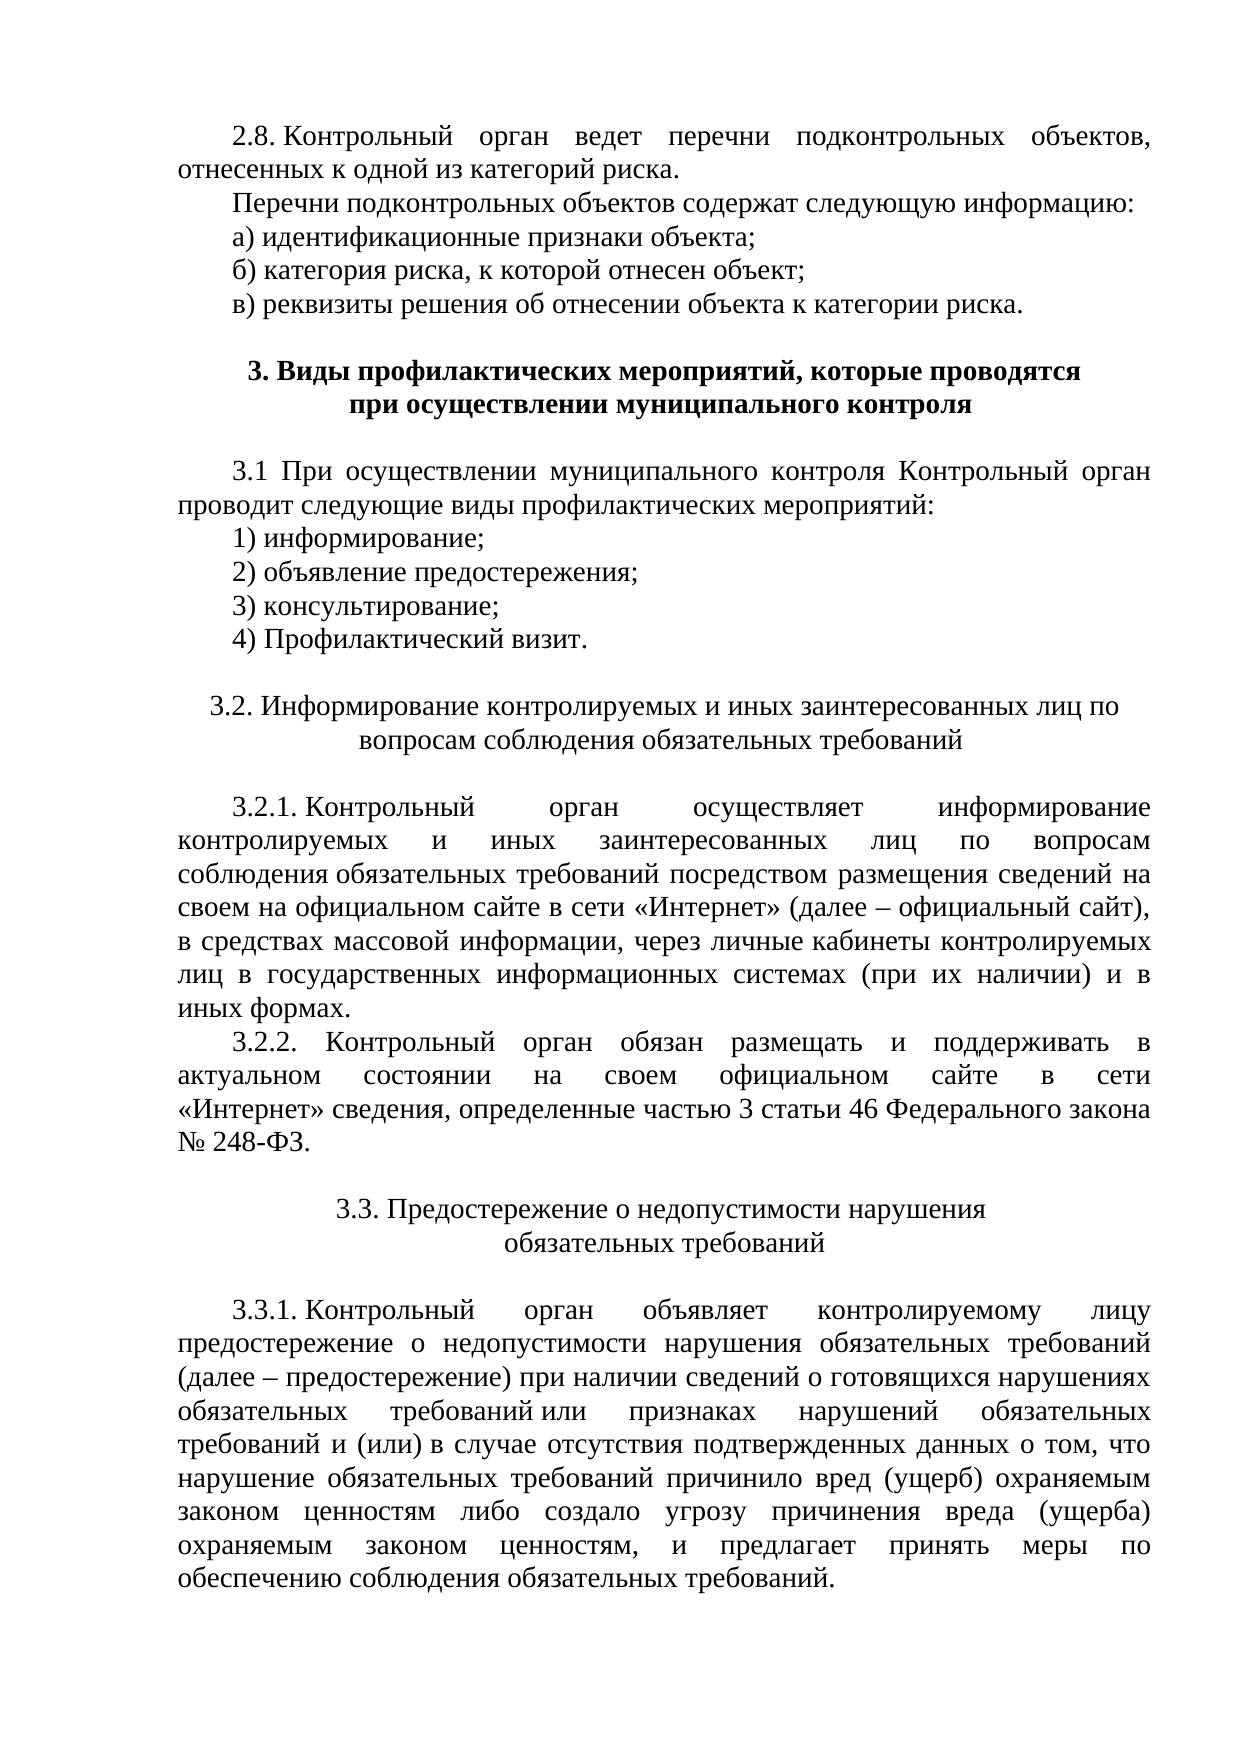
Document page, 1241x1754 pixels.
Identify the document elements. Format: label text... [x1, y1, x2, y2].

text 3.2.2. Контрольный орган обязан размещать и поддерживать в актуальном состоянии на своем официальном сайте в сети «Интернет» сведения, определенные частью 3 статьи 46 Федерального закона № 248-ФЗ. [177, 1024, 1152, 1158]
text при осуществлении муниципального контроля [177, 386, 1152, 420]
text 1) информирование; [177, 521, 1152, 554]
text 3. Виды профилактических мероприятий, которые проводятся [177, 353, 1152, 386]
text а) идентификационные признаки объекта; [177, 219, 1152, 252]
text 3) консультирование; [177, 588, 1152, 621]
text 3.3.1. Контрольный орган объявляет контролируемому лицу предостережение о недопустимости нарушения обязательных требований (далее – предостережение) при наличии сведений о готовящихся нарушениях обязательных требований или признаках нарушений обязательных требований и (или) в случае отсутствия подтвержденных данных о том, что нарушение обязательных требований причинило вред (ущерб) охраняемым законом ценностям либо создало угрозу причинения вреда (ущерба) охраняемым законом ценностям, и предлагает принять меры по обеспечению соблюдения обязательных требований. [177, 1292, 1152, 1594]
text 2.8. Контрольный орган ведет перечни подконтрольных объектов, отнесенных к одной из категорий риска. [177, 118, 1152, 185]
text 3.2. Информирование контролируемых и иных заинтересованных лиц по вопросам соблюдения обязательных требований [177, 688, 1152, 755]
text 2) объявление предостережения; [177, 554, 1152, 588]
text 4) Профилактический визит. [177, 621, 1152, 655]
text 3.1 При осуществлении муниципального контроля Контрольный орган проводит следующие виды профилактических мероприятий: [177, 453, 1152, 521]
text б) категория риска, к которой отнесен объект; [177, 252, 1152, 286]
text в) реквизиты решения об отнесении объекта к категории риска. [177, 286, 1152, 319]
text Перечни подконтрольных объектов содержат следующую информацию: [177, 185, 1152, 219]
text 3.2.1. Контрольный орган осуществляет информирование контролируемых и иных заинтересованных лиц по вопросам соблюдения обязательных требований посредством размещения сведений на своем на официальном сайте в сети «Интернет» (далее – официальный сайт), в средствах массовой информации, через личные кабинеты контролируемых лиц в государственных информационных системах (при их наличии) и в иных формах. [177, 789, 1152, 1024]
text 3.3. Предостережение о недопустимости нарушения [177, 1191, 1152, 1225]
text обязательных требований [177, 1225, 1152, 1258]
